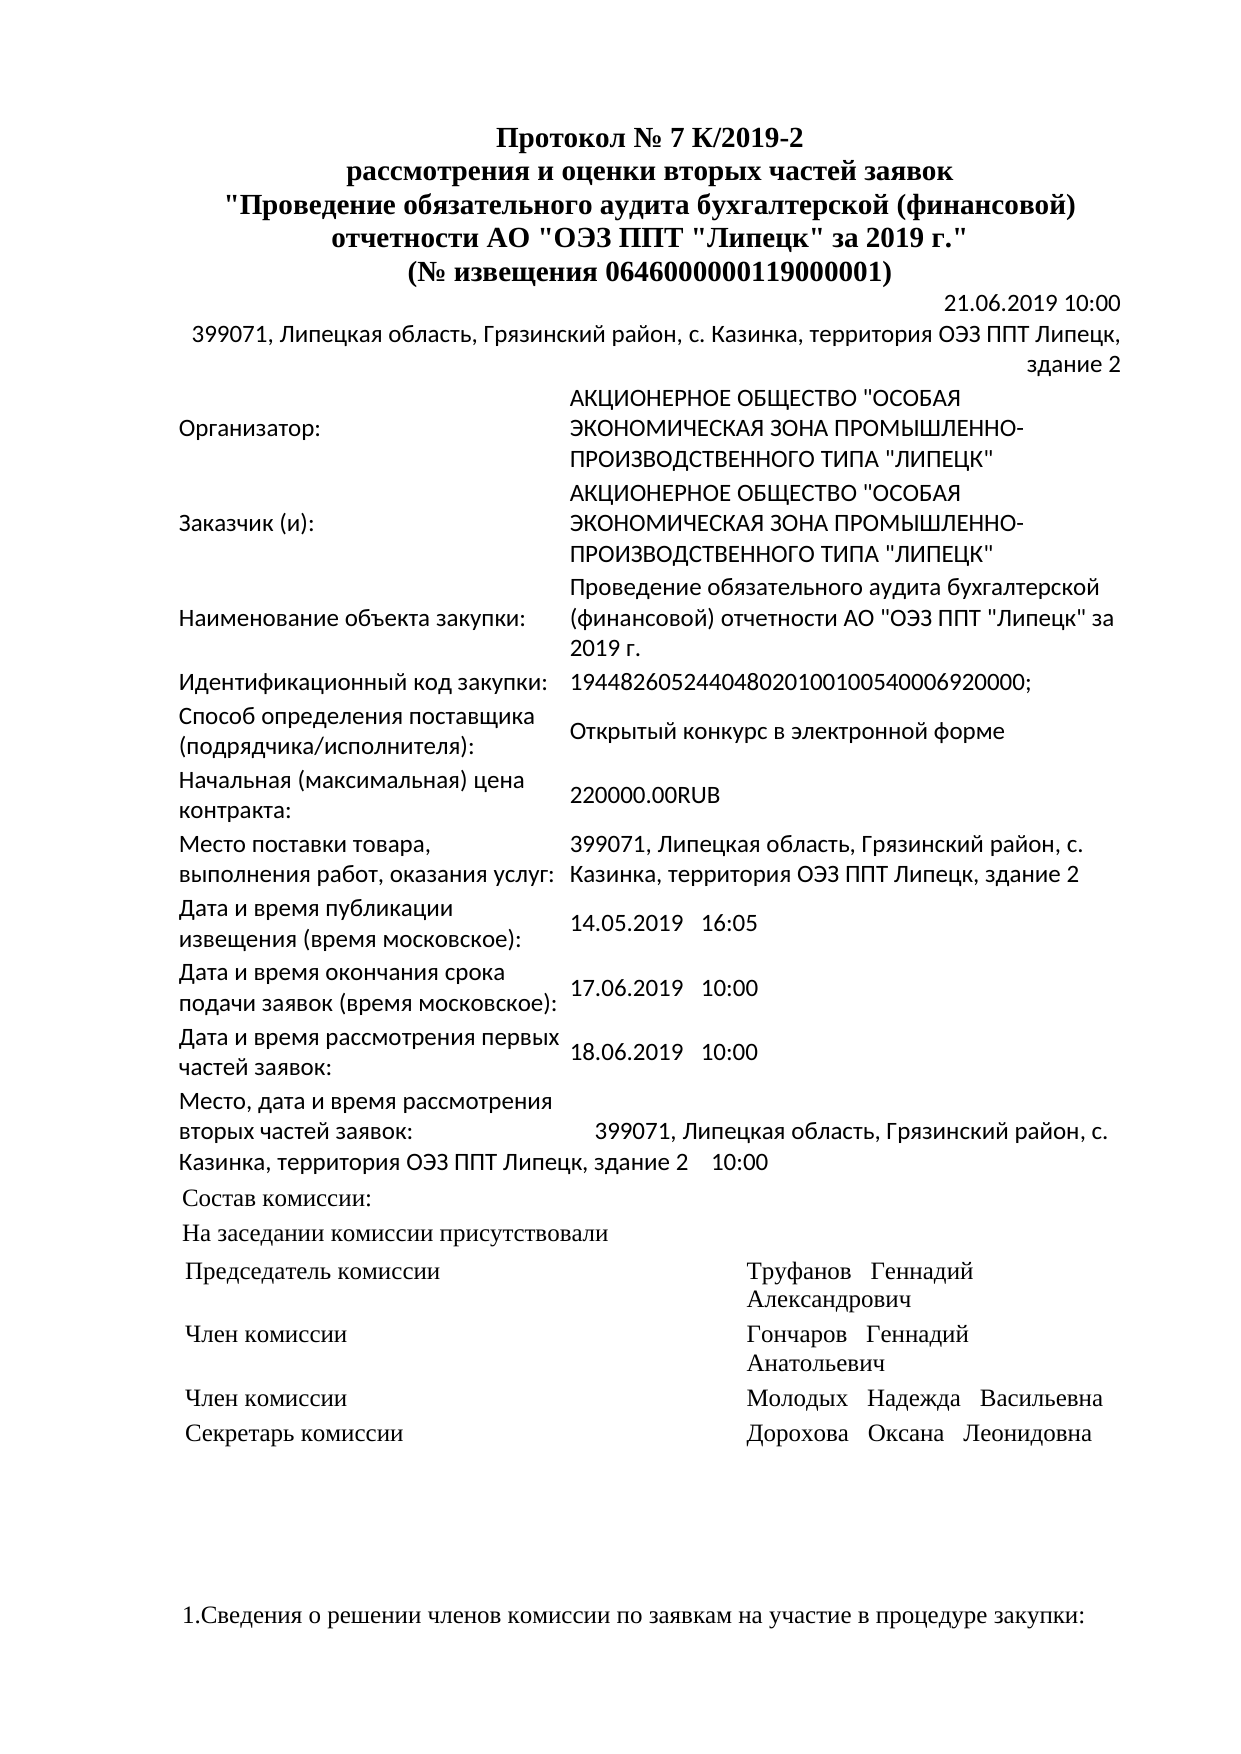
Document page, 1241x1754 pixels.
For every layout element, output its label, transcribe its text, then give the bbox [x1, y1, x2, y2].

table_cell АКЦИОНЕРНОЕ ОБЩЕСТВО "ОСОБАЯ ЭКОНОМИЧЕСКАЯ ЗОНА ПРОМЫШЛЕННО-ПРОИЗВОДСТВЕННОГО ТИПА "ЛИПЕЦК" [568, 475, 1122, 570]
table_cell Проведение обязательного аудита бухгалтерской (финансовой) отчетности АО "ОЭЗ ППТ "Липецк" за 2019 г. [568, 570, 1122, 664]
table_cell Наименование объекта закупки: [177, 570, 568, 664]
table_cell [177, 1178, 1122, 1634]
table_cell Дата и время рассмотрения первых частей заявок: [177, 1019, 568, 1083]
table_header Организатор: [177, 381, 568, 475]
table_header Протокол № 7 к/2019-2 рассмотрения и оценки вторых частей заявок "Проведение обязательного аудита бухгалтерской (финансовой) отчетности АО "ОЭЗ ППТ "Липецк" за 2019 г." (№ извещения 0646000000119000001) 21.06.2019 10:00 399071, Липецкая область, Грязинский район, с. Казинка, территория ОЭЗ ППТ Липецк, здание 2 [177, 118, 1122, 381]
table_cell Место, дата и время рассмотрения вторых частей заявок: 399071, Липецкая область, Грязинский район, с. Казинка, территория ОЭЗ ППТ Липецк, здание 2 10:00 [177, 1083, 1122, 1178]
table_cell Начальная (максимальная) цена контракта: [177, 763, 568, 827]
table_cell 14.05.2019 16:05 [568, 891, 1122, 955]
table_cell 220000.00RUB [568, 763, 1122, 827]
table_cell 18.06.2019 10:00 [568, 1019, 1122, 1083]
table_cell Дата и время публикации извещения (время московское): [177, 891, 568, 955]
table_cell Дата и время окончания срока подачи заявок (время московское): [177, 955, 568, 1019]
table_cell 194482605244048020100100540006920000; [568, 665, 1122, 698]
table_cell Способ определения поставщика (подрядчика/исполнителя): [177, 698, 568, 762]
table_cell Место поставки товара, выполнения работ, оказания услуг: [177, 827, 568, 891]
table_cell 399071, Липецкая область, Грязинский район, с. Казинка, территория ОЭЗ ППТ Липецк, здание 2 [568, 827, 1122, 891]
table_cell Идентификационный код закупки: [177, 665, 568, 698]
table_cell 17.06.2019 10:00 [568, 955, 1122, 1019]
table_cell Заказчик (и): [177, 475, 568, 570]
table_header АКЦИОНЕРНОЕ ОБЩЕСТВО "ОСОБАЯ ЭКОНОМИЧЕСКАЯ ЗОНА ПРОМЫШЛЕННО-ПРОИЗВОДСТВЕННОГО ТИПА "ЛИПЕЦК" [568, 381, 1122, 475]
table_cell Открытый конкурс в электронной форме [568, 698, 1122, 762]
